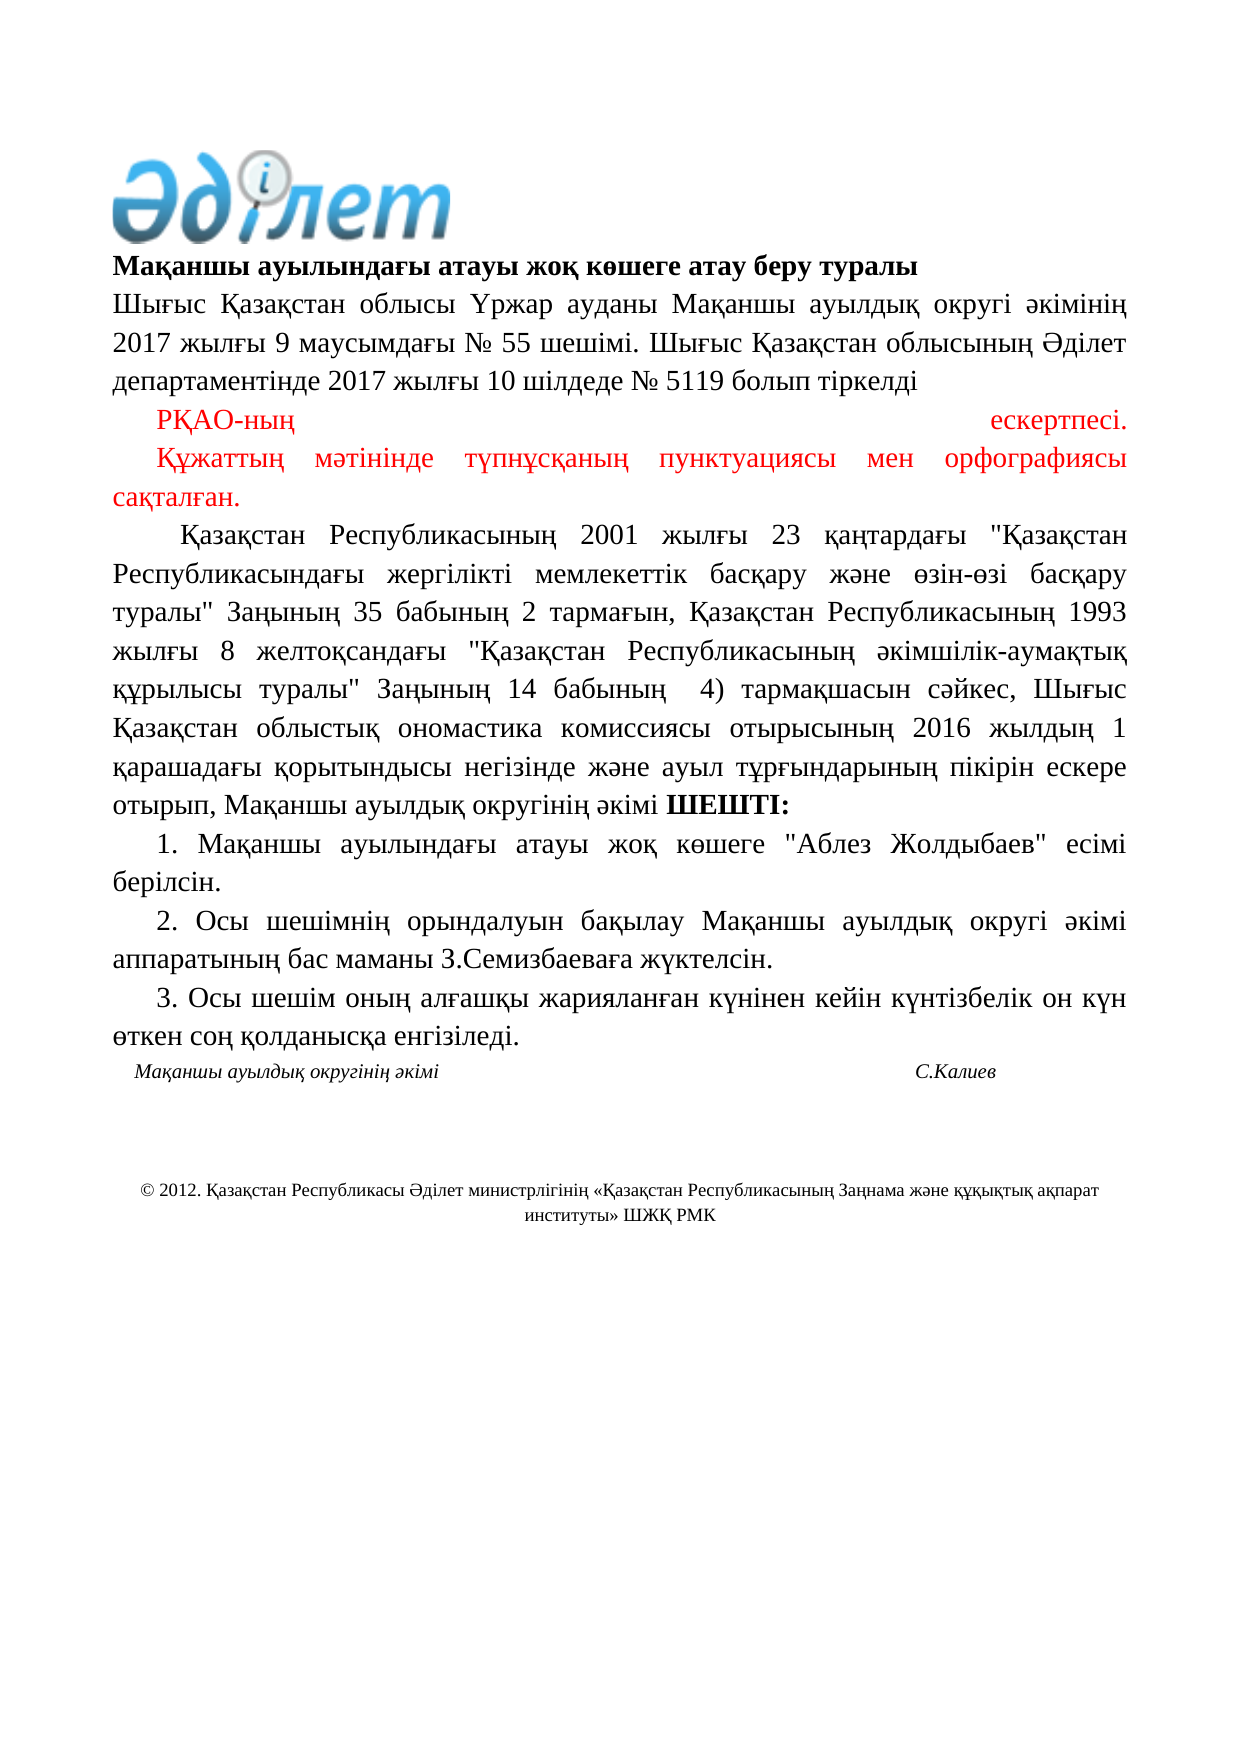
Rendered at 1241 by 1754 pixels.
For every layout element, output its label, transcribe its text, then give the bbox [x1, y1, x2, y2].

picture [112, 150, 451, 244]
text Мақаншы ауылындағы атауы жоқ көшеге атау беру туралы [112, 248, 1128, 281]
text Шығыс Қазақстан облысы Үржар ауданы Мақаншы ауылдық округі әкімінің 2017 жылғы 9 маусымдағы № 55 шешімі. Шығыс Қазақстан облысының Әділет департаментінде 2017 жылғы 10 шілдеде № 5119 болып тіркелді [112, 286, 1128, 397]
text 3. Осы шешім оның алғашқы жарияланған күнінен кейін күнтізбелік он күн өткен соң қолданысқа енгізіледі. [112, 980, 1128, 1052]
text РҚАО-ның ескертпесі. Құжаттың мәтінінде түпнұсқаның пунктуациясы мен орфографиясы сақталған. [112, 402, 1128, 512]
text Қазақстан Республикасының 2001 жылғы 23 қаңтардағы "Қазақстан Республикасындағы жергілікті мемлекеттік басқару және өзін-өзі басқару туралы" Заңының 35 бабының 2 тармағын, Қазақстан Республикасының 1993 жылғы 8 желтоқсандағы "Қазақстан Республикасының әкiмшiлiк-аумақтық құрылысы туралы" Заңының 14 бабының 4) тармақшасын сәйкес, Шығыс Қазақстан облыстық ономастика комиссиясы отырысының 2016 жылдың 1 қарашадағы қорытындысы негізінде және ауыл тұрғындарының пікірін ескере отырып, Мақаншы ауылдық округінің әкімі ШЕШТІ: [112, 517, 1128, 821]
table_header С.Калиев [913, 1057, 1240, 1088]
text 1. Мақаншы ауылындағы атауы жоқ көшеге "Аблез Жолдыбаев" есімі берілсін. [112, 826, 1128, 898]
text © 2012. Қазақстан Республикасы Әділет министрлігінің «Қазақстан Республикасының Заңнама және құқықтық ақпарат институты» ШЖҚ РМК [112, 1179, 1128, 1225]
table_header Мақаншы ауылдық округінің әкімі [101, 1057, 913, 1088]
text 2. Осы шешімнің орындалуын бақылау Мақаншы ауылдық округі әкімі аппаратының бас маманы З.Семизбаеваға жүктелсін. [112, 903, 1128, 975]
